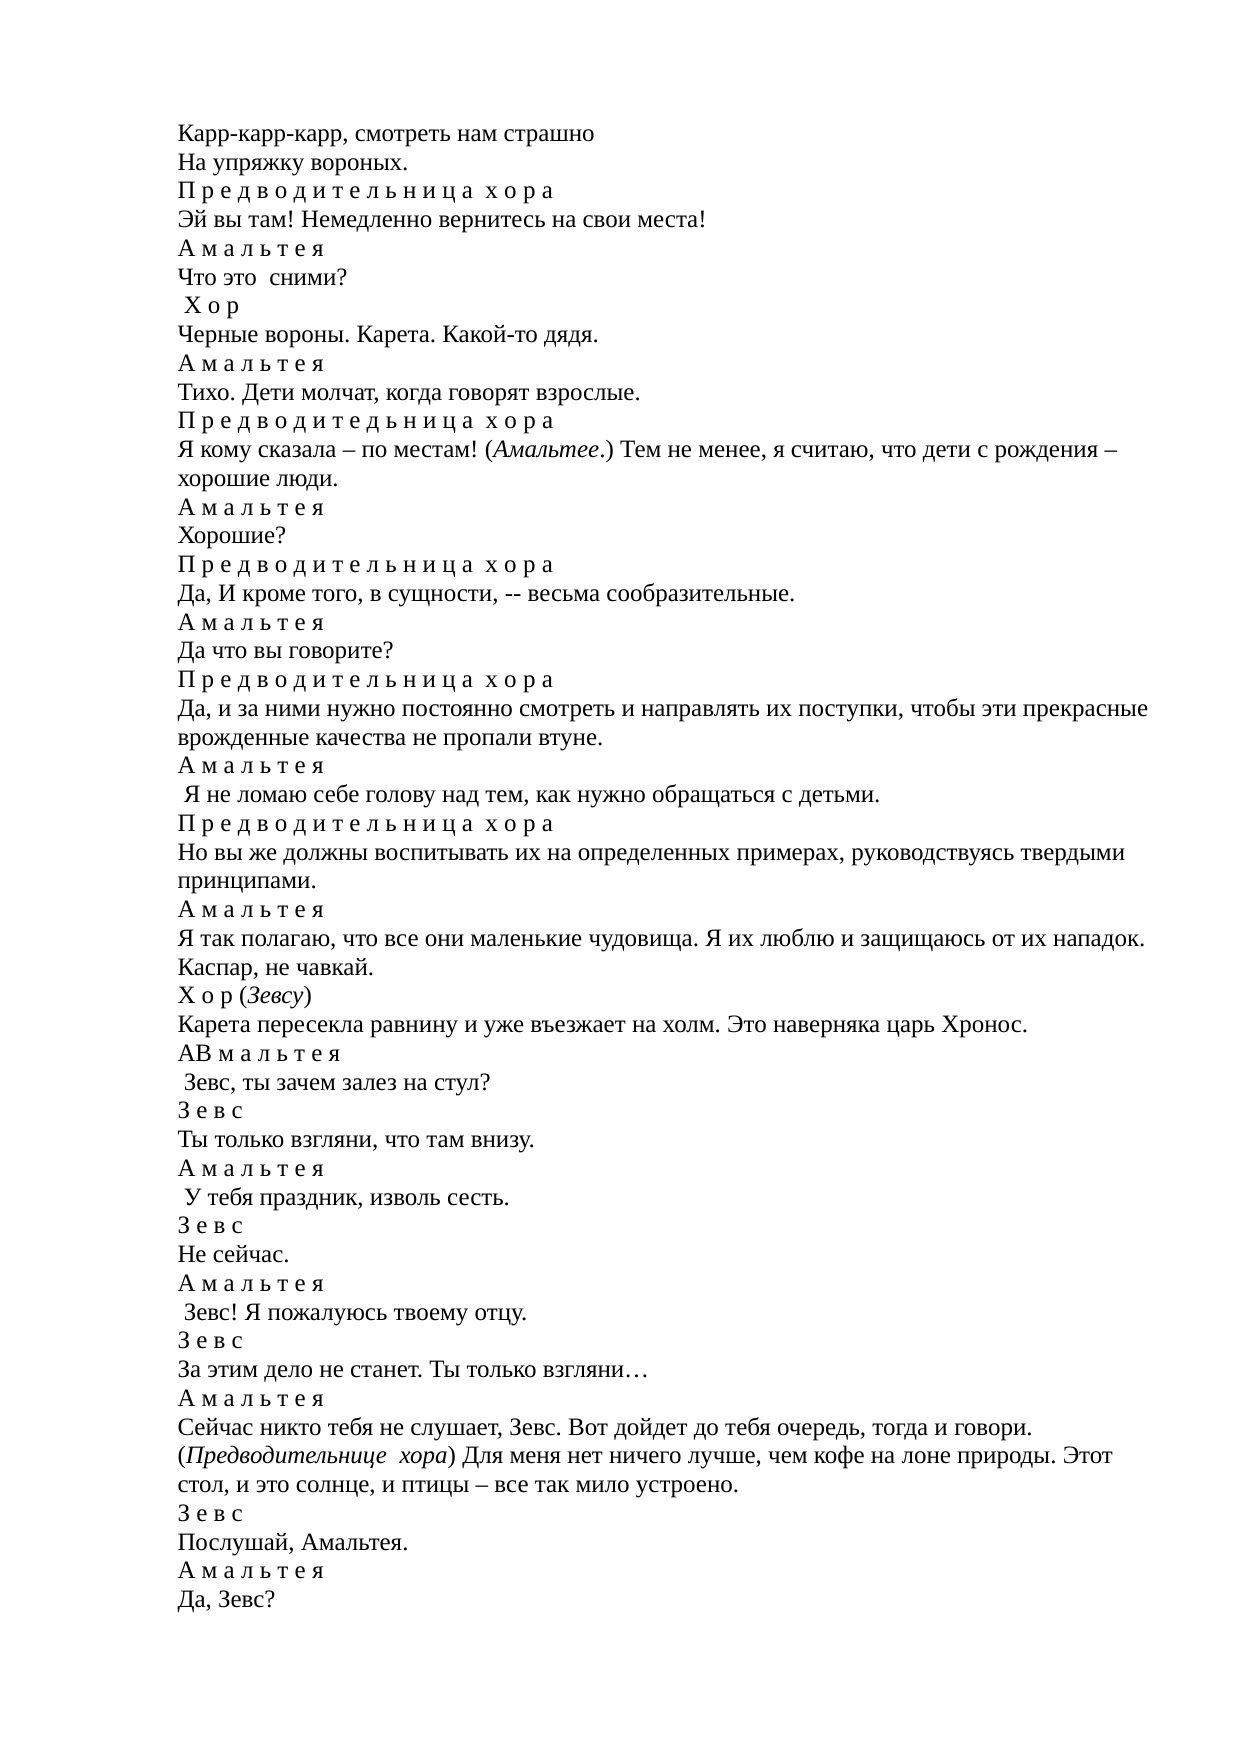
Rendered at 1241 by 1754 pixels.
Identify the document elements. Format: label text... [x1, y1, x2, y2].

text Тихо. Дети молчат, когда говорят взрослые. [177, 377, 1152, 406]
text Карр-карр-карр, смотреть нам страшно [177, 118, 1152, 147]
text П р е д в о д и т е д ь н и ц а х о р а [177, 406, 1152, 434]
text А м а л ь т е я [177, 233, 1152, 262]
text Да, и за ними нужно постоянно смотреть и направлять их поступки, чтобы эти прекрасные врожденные качества не пропали втуне. [177, 693, 1152, 751]
text Да что вы говорите? [177, 636, 1152, 664]
text Зевс! Я пожалуюсь твоему отцу. [177, 1297, 1152, 1326]
text А м а л ь т е я [177, 1153, 1152, 1182]
text Карета пересекла равнину и уже въезжает на холм. Это наверняка царь Хронос. [177, 1009, 1152, 1038]
text А м а л ь т е я [177, 1268, 1152, 1297]
text А м а л ь т е я [177, 894, 1152, 923]
text Да, Зевс? [177, 1584, 1152, 1613]
text Черные вороны. Карета. Какой-то дядя. [177, 319, 1152, 348]
text З е в с [177, 1498, 1152, 1527]
text У тебя праздник, изволь сесть. [177, 1182, 1152, 1211]
text А м а л ь т е я [177, 348, 1152, 377]
text АВ м а л ь т е я [177, 1038, 1152, 1067]
text П р е д в о д и т е л ь н и ц а х о р а [177, 664, 1152, 693]
text Послушай, Амальтея. [177, 1527, 1152, 1556]
text А м а л ь т е я [177, 492, 1152, 521]
text З е в с [177, 1096, 1152, 1124]
text Что это сними? [177, 262, 1152, 291]
text А м а л ь т е я [177, 607, 1152, 636]
text З е в с [177, 1211, 1152, 1239]
text Х о р [177, 291, 1152, 319]
text На упряжку вороных. [177, 147, 1152, 176]
text Хорошие? [177, 521, 1152, 549]
text Но вы же должны воспитывать их на определенных примерах, руководствуясь твердыми принципами. [177, 837, 1152, 894]
text А м а л ь т е я [177, 1556, 1152, 1584]
text Х о р (Зевсу) [177, 981, 1152, 1009]
text З е в с [177, 1326, 1152, 1354]
text Да, И кроме того, в сущности, -- весьма сообразительные. [177, 578, 1152, 607]
text Не сейчас. [177, 1239, 1152, 1268]
text Ты только взгляни, что там внизу. [177, 1124, 1152, 1153]
text За этим дело не станет. Ты только взгляни… [177, 1354, 1152, 1383]
text Сейчас никто тебя не слушает, Зевс. Вот дойдет до тебя очередь, тогда и говори. (Предводительнице хора) Для меня нет ничего лучше, чем кофе на лоне природы. Этот стол, и это солнце, и птицы – все так мило устроено. [177, 1412, 1152, 1498]
text П р е д в о д и т е л ь н и ц а х о р а [177, 808, 1152, 837]
text П р е д в о д и т е л ь н и ц а х о р а [177, 549, 1152, 578]
text Я так полагаю, что все они маленькие чудовища. Я их люблю и защищаюсь от их нападок. Каспар, не чавкай. [177, 923, 1152, 981]
text Я не ломаю себе голову над тем, как нужно обращаться с детьми. [177, 779, 1152, 808]
text А м а л ь т е я [177, 1383, 1152, 1412]
text Я кому сказала – по местам! (Амальтее.) Тем не менее, я считаю, что дети с рождения – хорошие люди. [177, 434, 1152, 492]
text Эй вы там! Немедленно вернитесь на свои места! [177, 204, 1152, 233]
text А м а л ь т е я [177, 751, 1152, 779]
text П р е д в о д и т е л ь н и ц а х о р а [177, 176, 1152, 204]
text Зевс, ты зачем залез на стул? [177, 1067, 1152, 1096]
